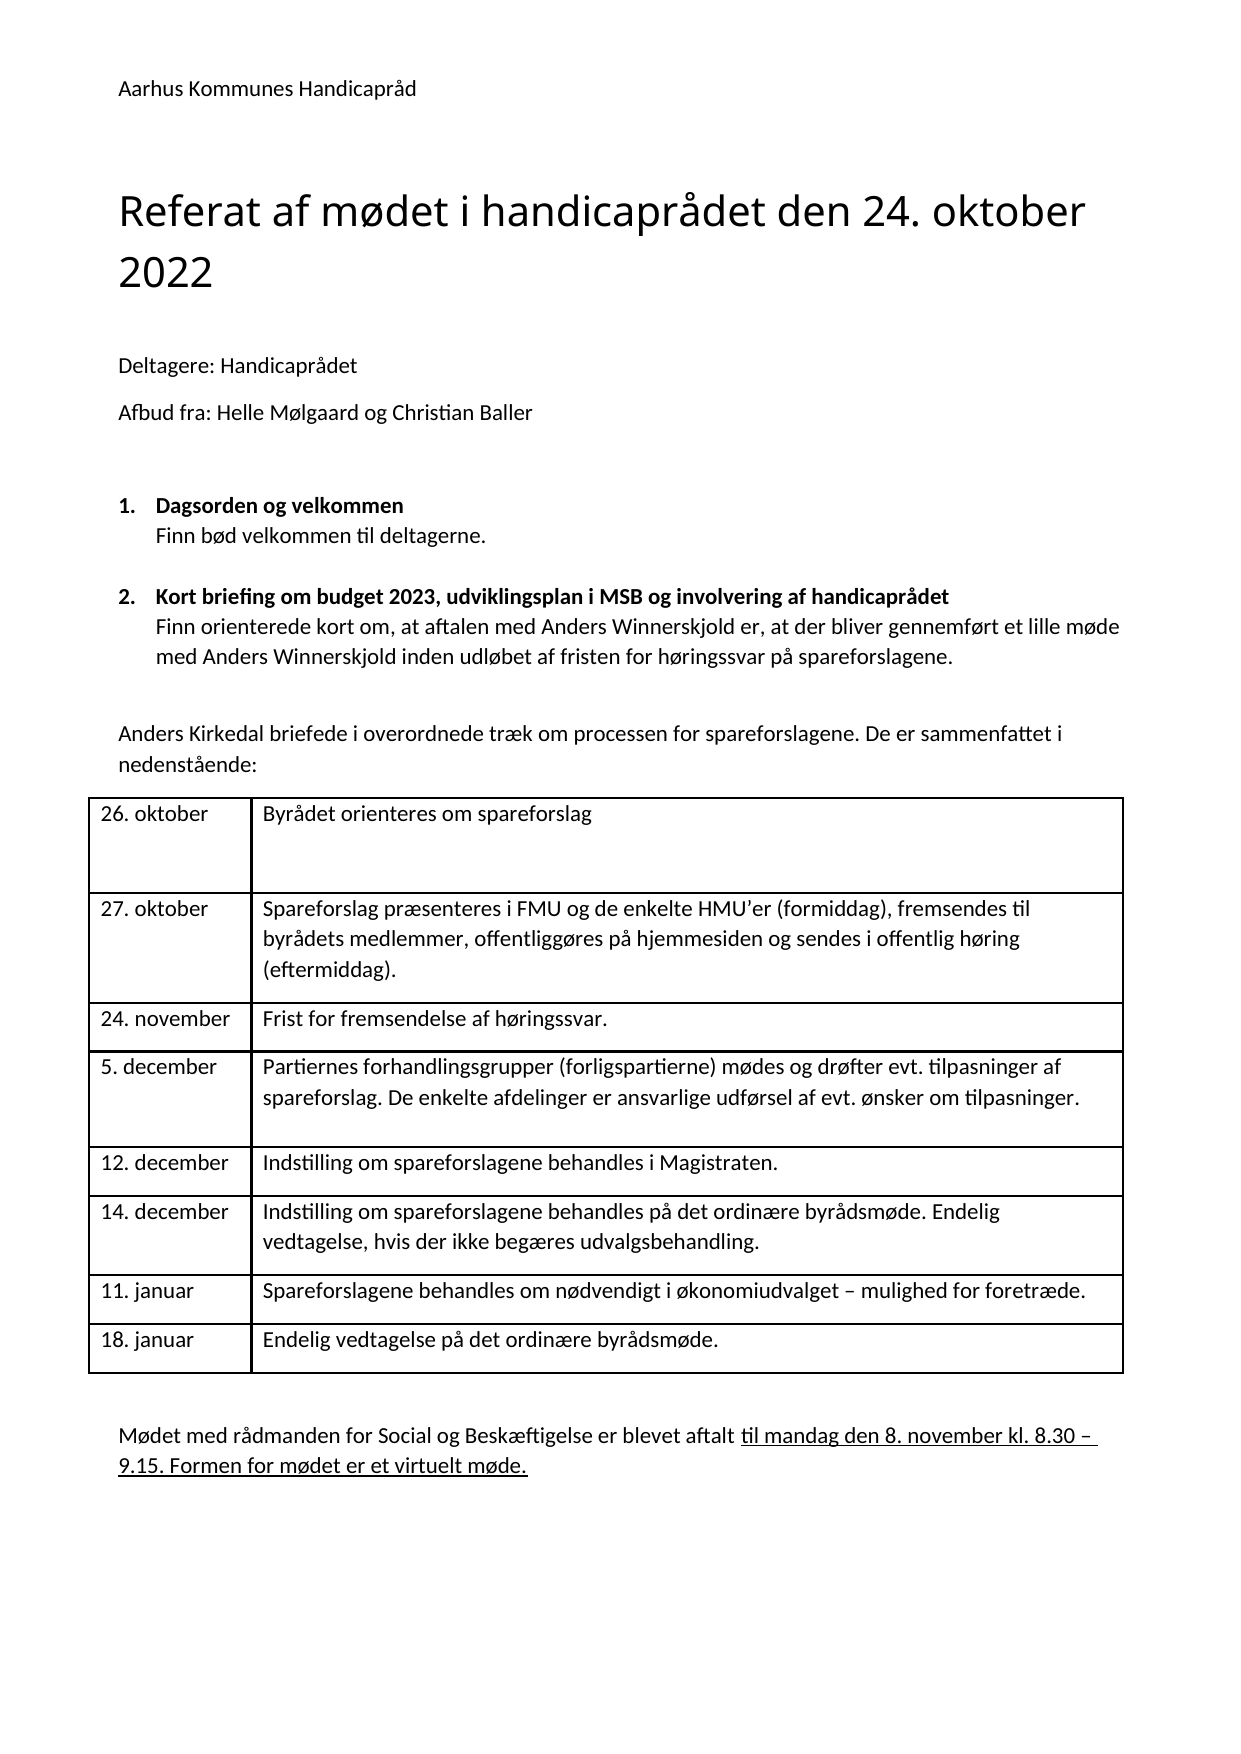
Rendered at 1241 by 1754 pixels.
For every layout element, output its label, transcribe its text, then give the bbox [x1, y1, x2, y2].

table_cell 14. december [90, 1197, 250, 1274]
table_cell 24. november [90, 1004, 250, 1050]
subtitle Referat af mødet i handicaprådet den 24. oktober 2022 [118, 181, 1122, 299]
list Finn bød velkommen til deltagerne. [156, 522, 1122, 549]
text Anders Kirkedal briefede i overordnede træk om processen for spareforslagene. De er sammenfattet i nedenstående: [118, 719, 1122, 778]
table_header Byrådet orienteres om spareforslag [253, 799, 1122, 892]
table_cell Spareforslag præsenteres i FMU og de enkelte HMU’er (formiddag), fremsendes til byrådets medlemmer, offentliggøres på hjemmesiden og sendes i offentlig høring (eftermiddag). [253, 894, 1122, 1002]
list Dagsorden og velkommen [118, 491, 1122, 519]
list Finn orienterede kort om, at aftalen med Anders Winnerskjold er, at der bliver gennemført et lille møde med Anders Winnerskjold inden udløbet af fristen for høringssvar på spareforslagene. [156, 612, 1122, 670]
table_cell 12. december [90, 1148, 250, 1195]
table_cell Spareforslagene behandles om nødvendigt i økonomiudvalget – mulighed for foretræde. [253, 1276, 1122, 1323]
table_cell Frist for fremsendelse af høringssvar. [253, 1004, 1122, 1050]
table_cell Partiernes forhandlingsgrupper (forligspartierne) mødes og drøfter evt. tilpasninger af spareforslag. De enkelte afdelinger er ansvarlige udførsel af evt. ønsker om tilpasninger. [253, 1053, 1122, 1146]
table_header 26. oktober [90, 799, 250, 892]
text Mødet med rådmanden for Social og Beskæftigelse er blevet aftalt til mandag den 8. november kl. 8.30 – 9.15. Formen for mødet er et virtuelt møde. [118, 1421, 1122, 1479]
table_cell Indstilling om spareforslagene behandles på det ordinære byrådsmøde. Endelig vedtagelse, hvis der ikke begæres udvalgsbehandling. [253, 1197, 1122, 1274]
table_cell 27. oktober [90, 894, 250, 1002]
table_cell 5. december [90, 1053, 250, 1146]
table_cell 18. januar [90, 1325, 250, 1372]
table_cell 11. januar [90, 1276, 250, 1323]
text Afbud fra: Helle Mølgaard og Christian Baller [118, 398, 1122, 426]
list Kort briefing om budget 2023, udviklingsplan i MSB og involvering af handicaprådet [118, 582, 1122, 610]
table_cell Endelig vedtagelse på det ordinære byrådsmøde. [253, 1325, 1122, 1372]
table_cell Indstilling om spareforslagene behandles i Magistraten. [253, 1148, 1122, 1195]
text Deltagere: Handicaprådet [118, 351, 1122, 379]
